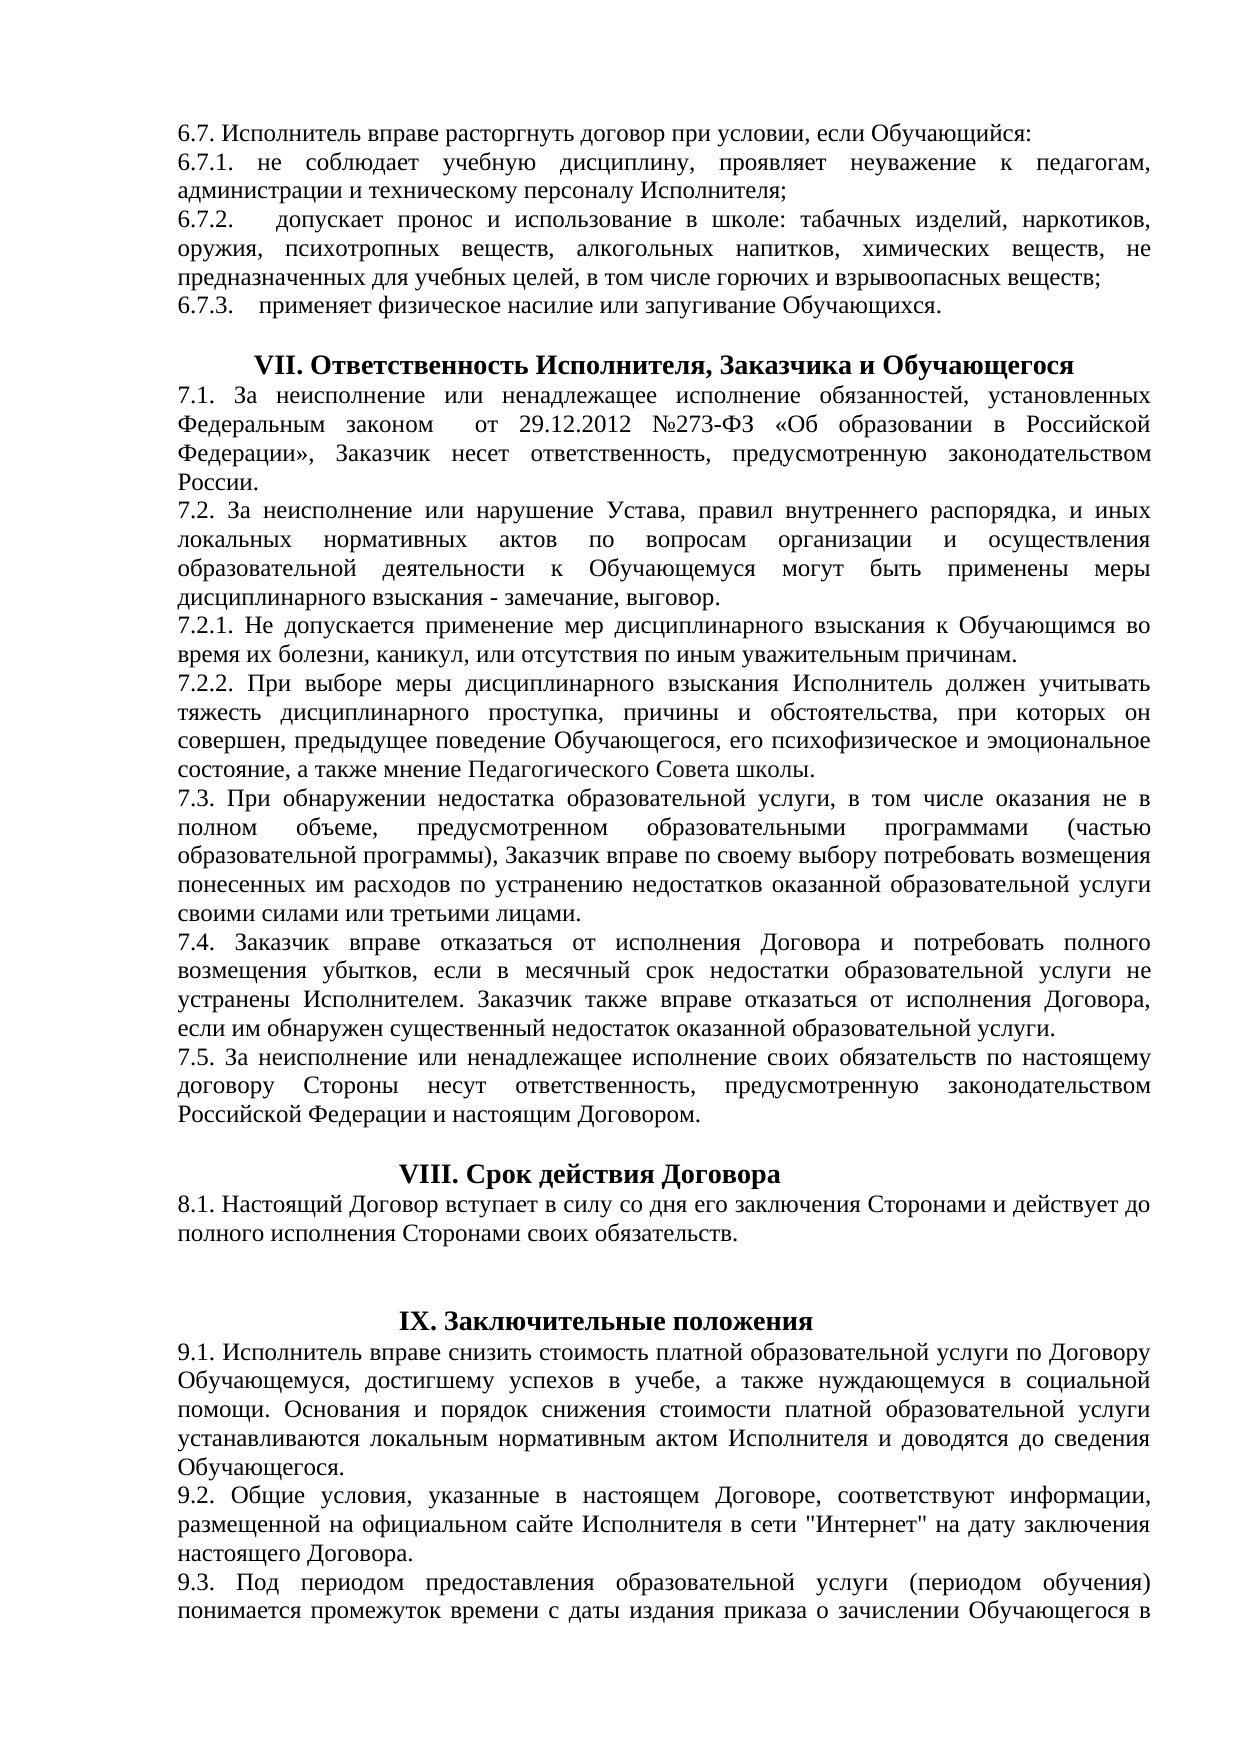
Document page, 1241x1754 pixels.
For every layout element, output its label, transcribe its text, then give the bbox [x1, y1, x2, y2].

text 6.7.2. допускает пронос и использование в школе: табачных изделий, наркотиков, оружия, психотропных веществ, алкогольных напитков, химических веществ, не предназначенных для учебных целей, в том числе горючих и взрывоопасных веществ; [177, 204, 1152, 291]
text VII. Ответственность Исполнителя, Заказчика и Обучающегося [177, 348, 1152, 381]
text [177, 1567, 1152, 1624]
text 7.1. За неисполнение или ненадлежащее исполнение обязанностей, установленных Федеральным законом от 29.12.2012 №273-ФЗ «Об образовании в Российской Федерации», Заказчик несет ответственность, предусмотренную законодательством России. [177, 381, 1152, 496]
text 6.7.1. не соблюдает учебную дисциплину, проявляет неуважение к педагогам, администрации и техническому персоналу Исполнителя; [177, 147, 1152, 204]
text 9.1. Исполнитель вправе снизить стоимость платной образовательной услуги по Договору Обучающемуся, достигшему успехов в учебе, а также нуждающемуся в социальной помощи. Основания и порядок снижения стоимости платной образовательной услуги устанавливаются локальным нормативным актом Исполнителя и доводятся до сведения Обучающегося. [177, 1337, 1152, 1480]
text 7.2.1. Не допускается применение мер дисциплинарного взыскания к Обучающимся во время их болезни, каникул, или отсутствия по иным уважительным причинам. [177, 611, 1152, 668]
text 6.7.3. применяет физическое насилие или запугивание Обучающихся. [177, 291, 1152, 319]
text 7.2.2. При выборе меры дисциплинарного взыскания Исполнитель должен учитывать тяжесть дисциплинарного проступка, причины и обстоятельства, при которых он совершен, предыдущее поведение Обучающегося, его психофизическое и эмоциональное состояние, а также мнение Педагогического Совета школы. [177, 668, 1152, 783]
text 7.4. Заказчик вправе отказаться от исполнения Договора и потребовать полного возмещения убытков, если в месячный срок недостатки образовательной услуги не устранены Исполнителем. Заказчик также вправе отказаться от исполнения Договора, если им обнаружен существенный недостаток оказанной образовательной услуги. [177, 927, 1152, 1042]
text VIII. Срок действия Договора [325, 1157, 1152, 1189]
text 8.1. Настоящий Договор вступает в силу со дня его заключения Сторонами и действует до полного исполнения Сторонами своих обязательств. [177, 1189, 1152, 1247]
text IX. Заключительные положения [325, 1304, 1152, 1337]
text 7.5. За неисполнение или ненадлежащее исполнение своих обязательств по настоящему договору Стороны несут ответственность, предусмотренную законодательством Российской Федерации и настоящим Договором. [177, 1042, 1152, 1128]
text 6.7. Исполнитель вправе расторгнуть договор при условии, если Обучающийся: [177, 118, 1152, 147]
text 7.2. За неисполнение или нарушение Устава, правил внутреннего распорядка, и иных локальных нормативных актов по вопросам организации и осуществления образовательной деятельности к Обучающемуся могут быть применены меры дисциплинарного взыскания - замечание, выговор. [177, 496, 1152, 611]
text 9.2. Общие условия, указанные в настоящем Договоре, соответствуют информации, размещенной на официальном сайте Исполнителя в сети "Интернет" на дату заключения настоящего Договора. [177, 1480, 1152, 1567]
text 7.3. При обнаружении недостатка образовательной услуги, в том числе оказания не в полном объеме, предусмотренном образовательными программами (частью образовательной программы), Заказчик вправе по своему выбору потребовать возмещения понесенных им расходов по устранению недостатков оказанной образовательной услуги своими силами или третьими лицами. [177, 783, 1152, 927]
